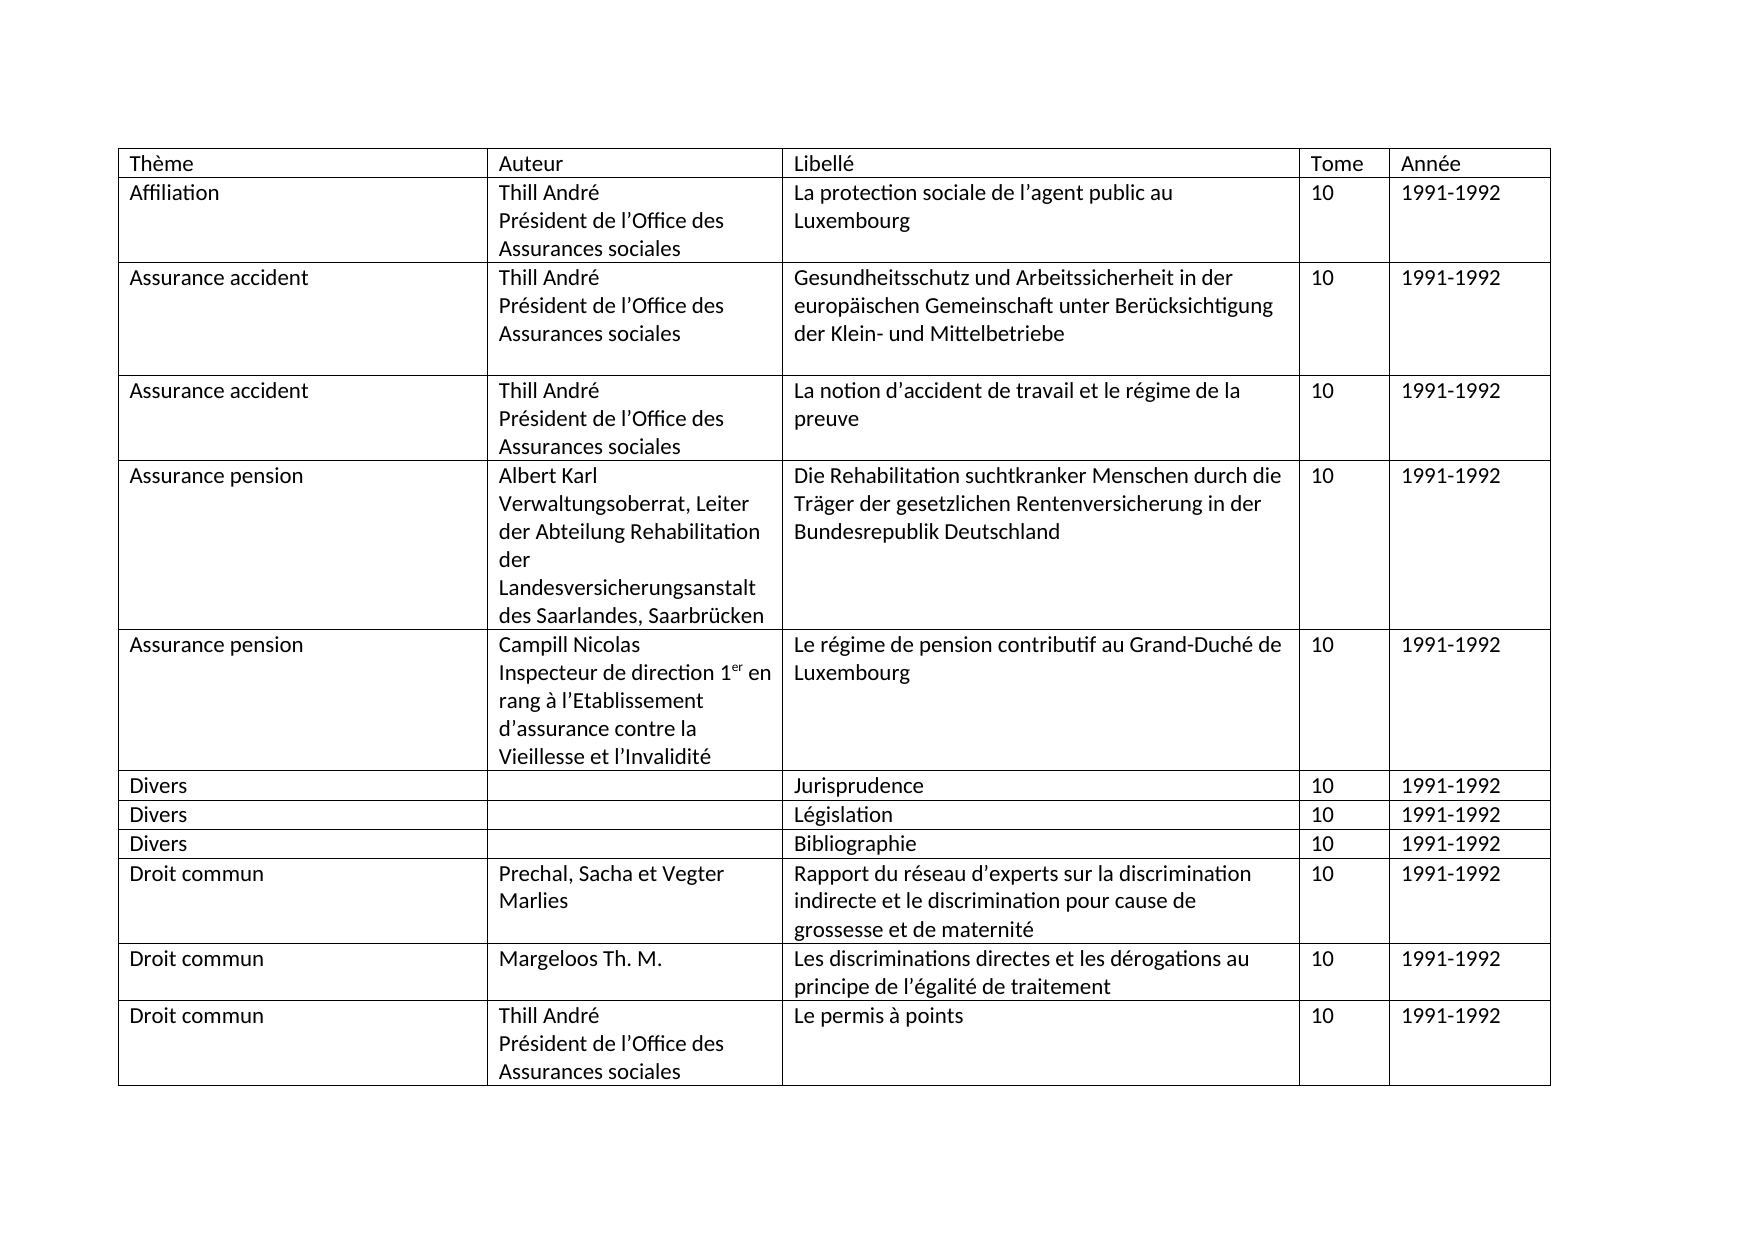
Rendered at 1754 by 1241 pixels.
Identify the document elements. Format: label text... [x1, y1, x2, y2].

table_cell Assurance accident [119, 263, 487, 375]
table_cell 10 [1300, 944, 1389, 1000]
table_cell Thill André Président de l’Office des Assurances sociales [488, 376, 782, 460]
table_cell Les discriminations directes et les dérogations au principe de l’égalité de traitement [783, 944, 1299, 1000]
table_cell 10 [1300, 263, 1389, 375]
table_header Année [1390, 149, 1550, 177]
table_cell Albert Karl Verwaltungsoberrat, Leiter der Abteilung Rehabilitation der Landesversicherungsanstalt des Saarlandes, Saarbrücken [488, 461, 782, 629]
table_header Thème [119, 149, 487, 177]
table_cell 10 [1300, 376, 1389, 460]
table_cell Droit commun [119, 1001, 487, 1085]
table_cell Prechal, Sacha et Vegter Marlies [488, 859, 782, 943]
table_cell Assurance accident [119, 376, 487, 460]
table_cell Assurance pension [119, 461, 487, 629]
table_cell 1991-1992 [1390, 944, 1550, 1000]
table_cell Divers [119, 801, 487, 828]
table_cell 1991-1992 [1390, 1001, 1550, 1085]
table_cell Affiliation [119, 178, 487, 262]
table_cell 10 [1300, 771, 1389, 799]
table_cell 1991-1992 [1390, 178, 1550, 262]
table_header Auteur [488, 149, 782, 177]
table_cell 10 [1300, 859, 1389, 943]
table_cell [488, 801, 782, 828]
table_cell 10 [1300, 178, 1389, 262]
table_cell 10 [1300, 830, 1389, 858]
table_cell Thill André Président de l’Office des Assurances sociales [488, 178, 782, 262]
table_cell [488, 830, 782, 858]
table_header Libellé [783, 149, 1299, 177]
table_cell Législation [783, 801, 1299, 828]
table_cell Thill André Président de l’Office des Assurances sociales [488, 263, 782, 375]
table_cell La protection sociale de l’agent public au Luxembourg [783, 178, 1299, 262]
table_cell Assurance pension [119, 630, 487, 770]
table_cell Jurisprudence [783, 771, 1299, 799]
table_header Tome [1300, 149, 1389, 177]
table_cell 1991-1992 [1390, 630, 1550, 770]
table_cell Margeloos Th. M. [488, 944, 782, 1000]
table_cell La notion d’accident de travail et le régime de la preuve [783, 376, 1299, 460]
table_cell Bibliographie [783, 830, 1299, 858]
table_cell 10 [1300, 461, 1389, 629]
table_cell 1991-1992 [1390, 263, 1550, 375]
table_cell 1991-1992 [1390, 801, 1550, 828]
table_cell Die Rehabilitation suchtkranker Menschen durch die Träger der gesetzlichen Rentenversicherung in der Bundesrepublik Deutschland [783, 461, 1299, 629]
table_cell Le régime de pension contributif au Grand-Duché de Luxembourg [783, 630, 1299, 770]
table_cell Campill Nicolas Inspecteur de direction 1er en rang à l’Etablissement d’assurance contre la Vieillesse et l’Invalidité [488, 630, 782, 770]
table_cell Droit commun [119, 859, 487, 943]
table_cell 10 [1300, 801, 1389, 828]
table_cell Rapport du réseau d’experts sur la discrimination indirecte et le discrimination pour cause de grossesse et de maternité [783, 859, 1299, 943]
table_cell 10 [1300, 1001, 1389, 1085]
table_cell Thill André Président de l’Office des Assurances sociales [488, 1001, 782, 1085]
table_cell Gesundheitsschutz und Arbeitssicherheit in der europäischen Gemeinschaft unter Berücksichtigung der Klein- und Mittelbetriebe [783, 263, 1299, 375]
table_cell Divers [119, 771, 487, 799]
table_cell 1991-1992 [1390, 461, 1550, 629]
table_cell 1991-1992 [1390, 830, 1550, 858]
table_cell 1991-1992 [1390, 771, 1550, 799]
table_cell 10 [1300, 630, 1389, 770]
table_cell Le permis à points [783, 1001, 1299, 1085]
table_cell 1991-1992 [1390, 376, 1550, 460]
table_cell Droit commun [119, 944, 487, 1000]
table_cell [488, 771, 782, 799]
table_cell Divers [119, 830, 487, 858]
table_cell 1991-1992 [1390, 859, 1550, 943]
